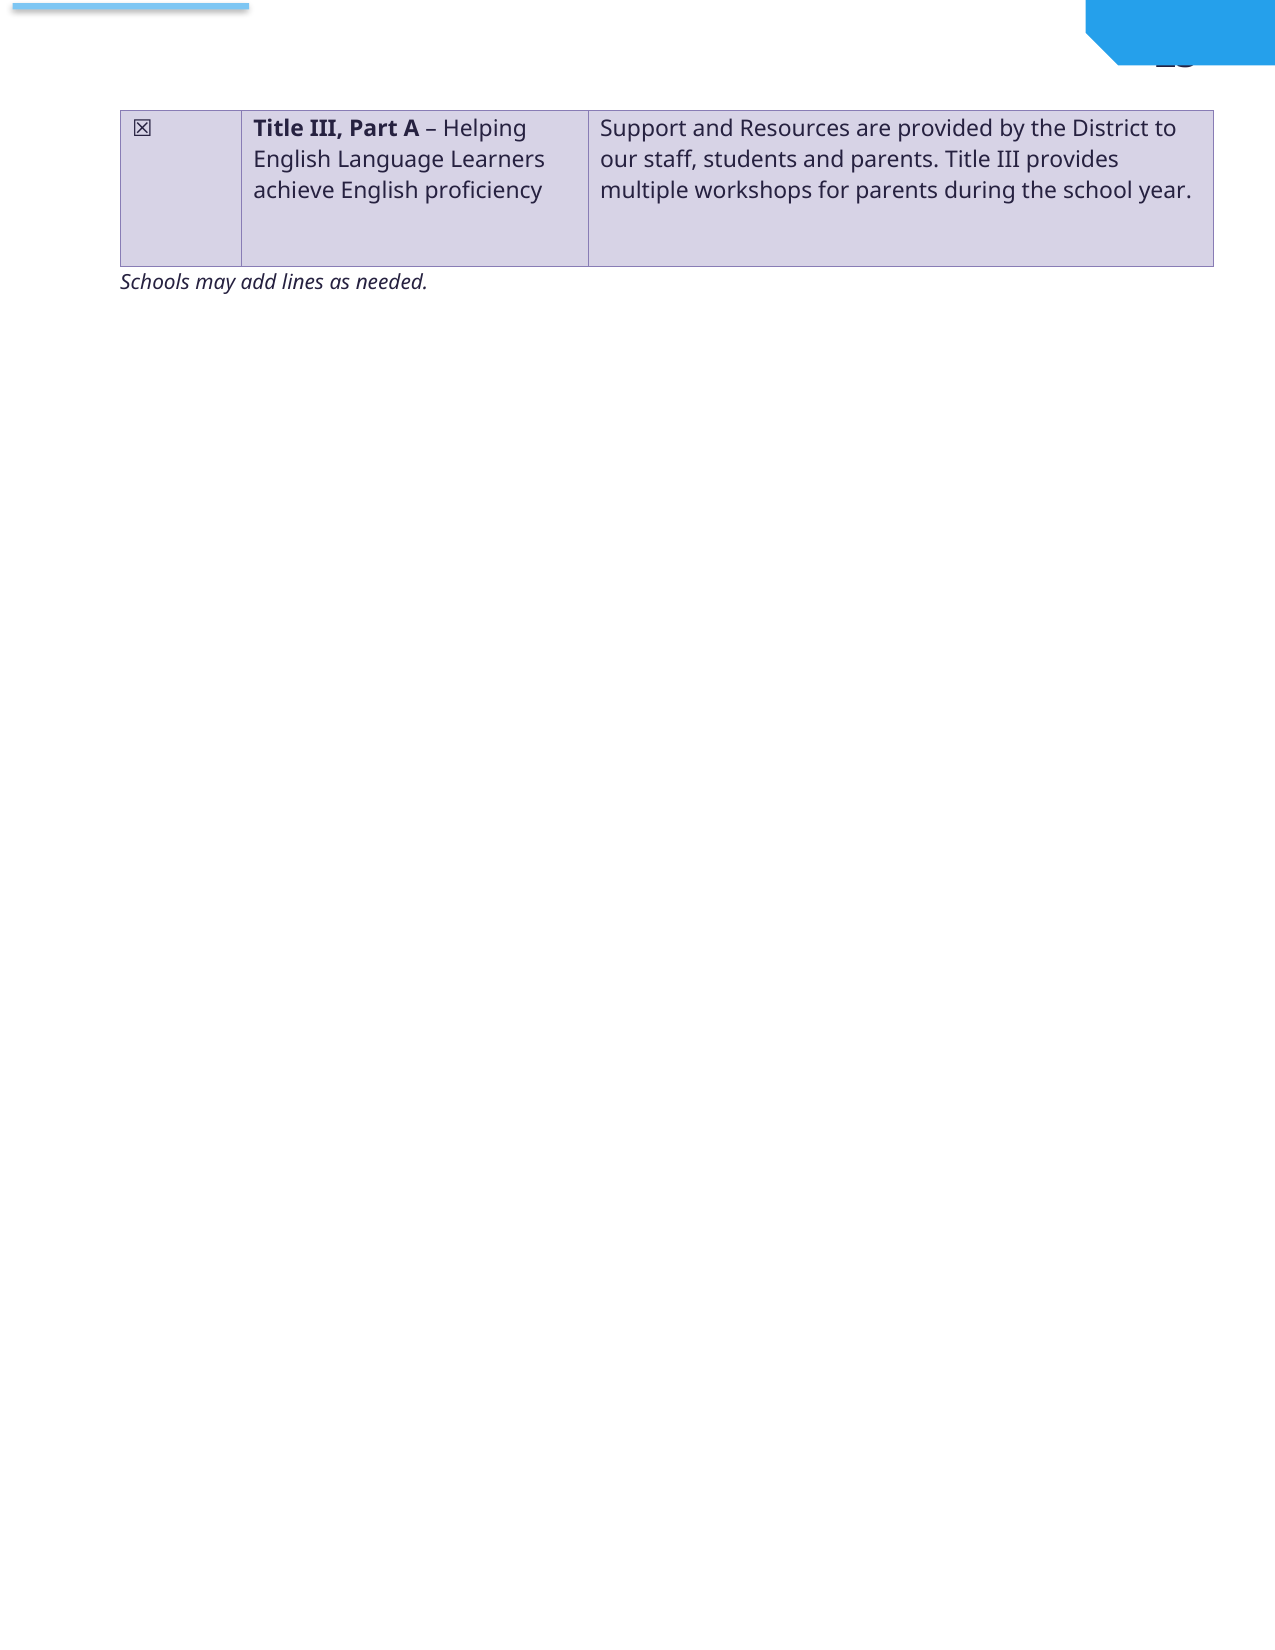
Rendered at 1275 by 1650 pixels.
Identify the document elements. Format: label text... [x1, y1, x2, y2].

text Schools may add lines as needed. [120, 267, 1155, 296]
table_cell Support and Resources are provided by the District to our staff, students and parents. Title III provides multiple workshops for parents during the school year. [589, 111, 1213, 266]
table_cell Title III, Part A – Helping English Language Learners achieve English proficiency [242, 111, 588, 266]
table_cell [121, 111, 241, 266]
